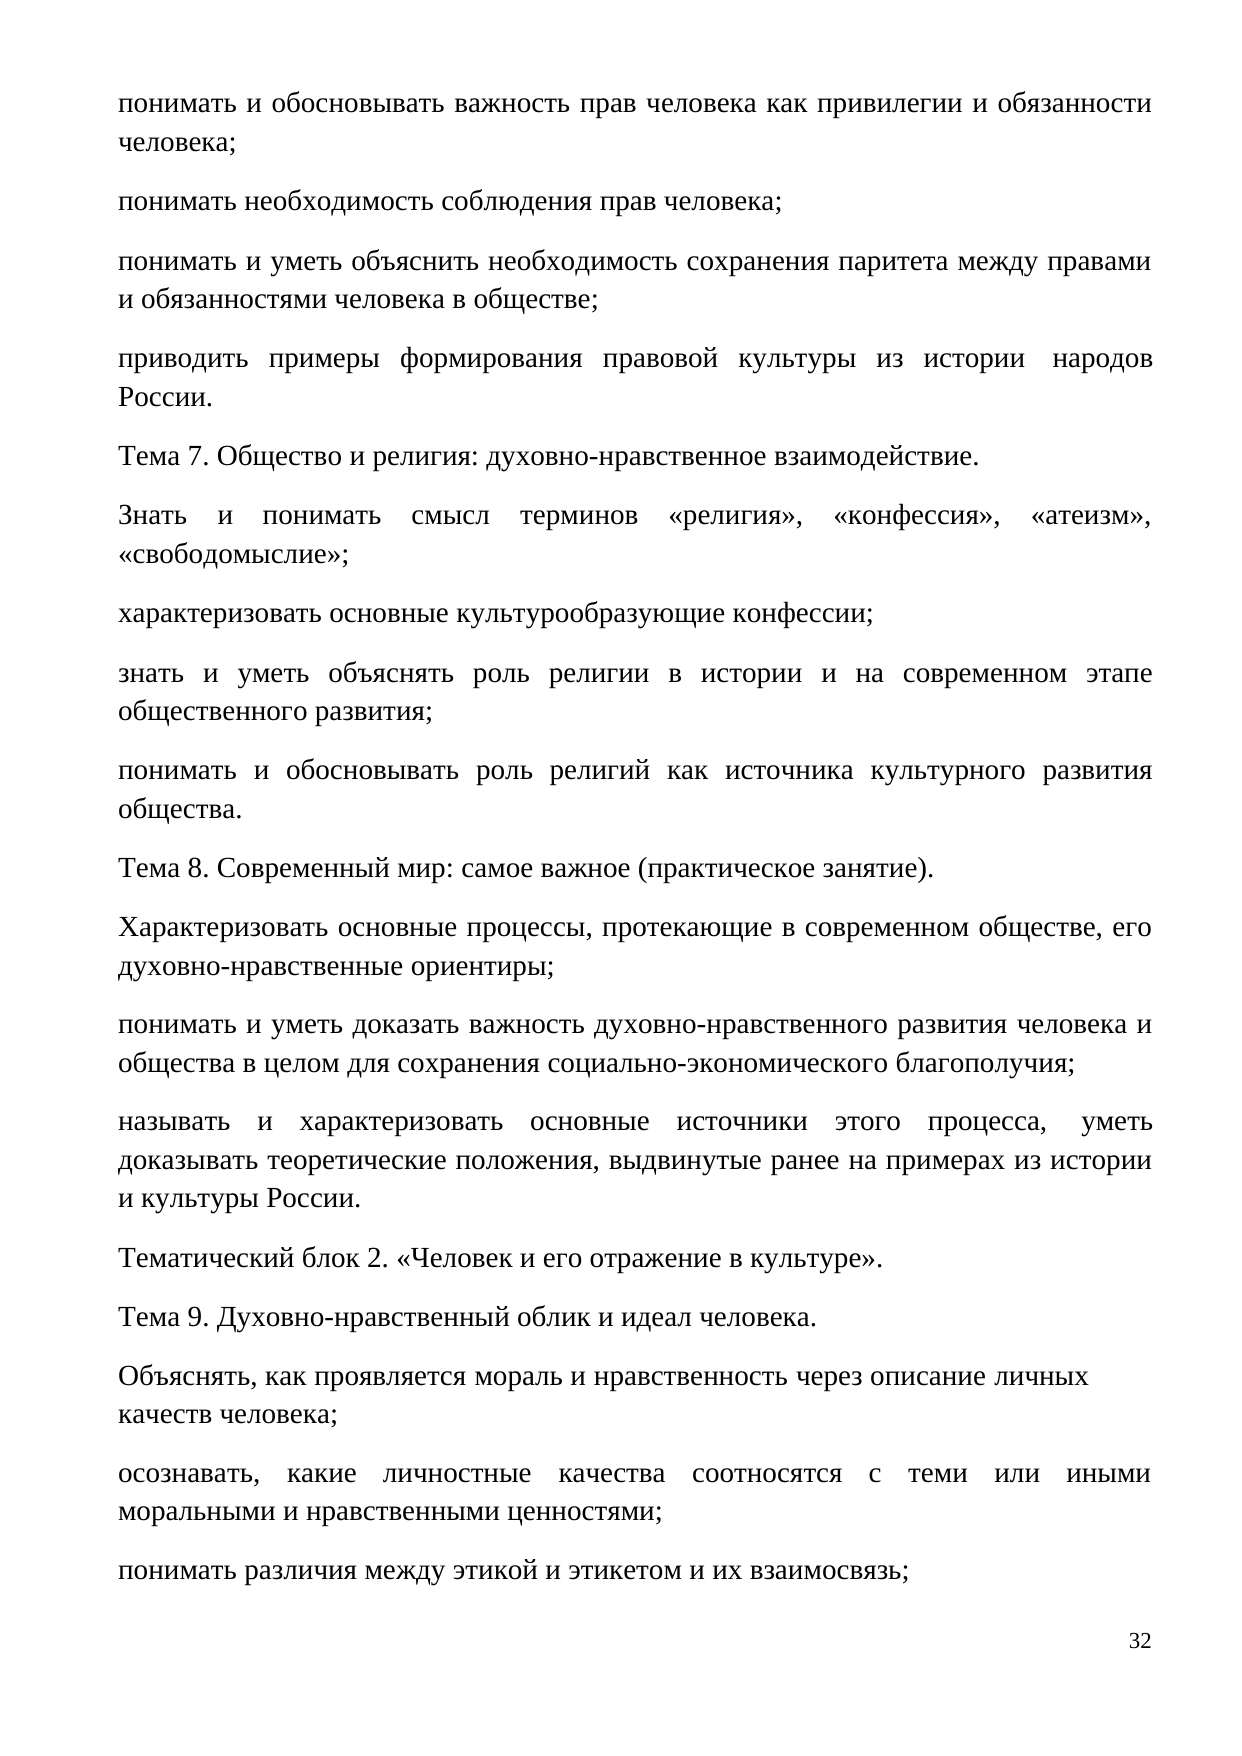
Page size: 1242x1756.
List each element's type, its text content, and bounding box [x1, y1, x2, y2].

text называть и характеризовать основные источники этого процесса, уметь доказывать теоретические положения, выдвинутые ранее на примерах из истории и культуры России. [118, 1103, 1153, 1214]
text Тема 8. Современный мир: самое важное (практическое занятие). [118, 850, 1183, 883]
text приводить примеры формирования правовой культуры из истории народов России. [118, 340, 1153, 412]
text Знать и понимать смысл терминов «религия», «конфессия», «атеизм», [118, 497, 1183, 530]
text осознавать, какие личностные качества соотносятся с теми или иными моральными и нравственными ценностями; [118, 1455, 1152, 1527]
text понимать и обосновывать роль религий как источника культурного развития общества. [118, 752, 1153, 824]
text понимать различия между этикой и этикетом и их взаимосвязь; [118, 1552, 1183, 1586]
text понимать и уметь объяснить необходимость сохранения паритета между правами и обязанностями человека в обществе; [118, 243, 1152, 315]
text Тематический блок 2. «Человек и его отражение в культуре». Тема 9. Духовно-нравственный облик и идеал человека. [118, 1240, 886, 1332]
text понимать и уметь доказать важность духовно-нравственного развития человека и общества в целом для сохранения социально-экономического благополучия; [118, 1006, 1153, 1078]
text «свободомыслие»; [118, 536, 1183, 569]
text Характеризовать основные процессы, протекающие в современном обществе, его духовно-нравственные ориентиры; [118, 909, 1152, 981]
text знать и уметь объяснять роль религии в истории и на современном этапе общественного развития; [118, 655, 1153, 727]
text Тема 7. Общество и религия: духовно-нравственное взаимодействие. [118, 438, 1183, 471]
text понимать и обосновывать важность прав человека как привилегии и обязанности человека; [118, 85, 1153, 157]
text характеризовать основные культурообразующие конфессии; [118, 595, 1183, 629]
text понимать необходимость соблюдения прав человека; [118, 183, 1183, 217]
text Объяснять, как проявляется мораль и нравственность через описание личных качеств человека; [118, 1358, 1152, 1430]
